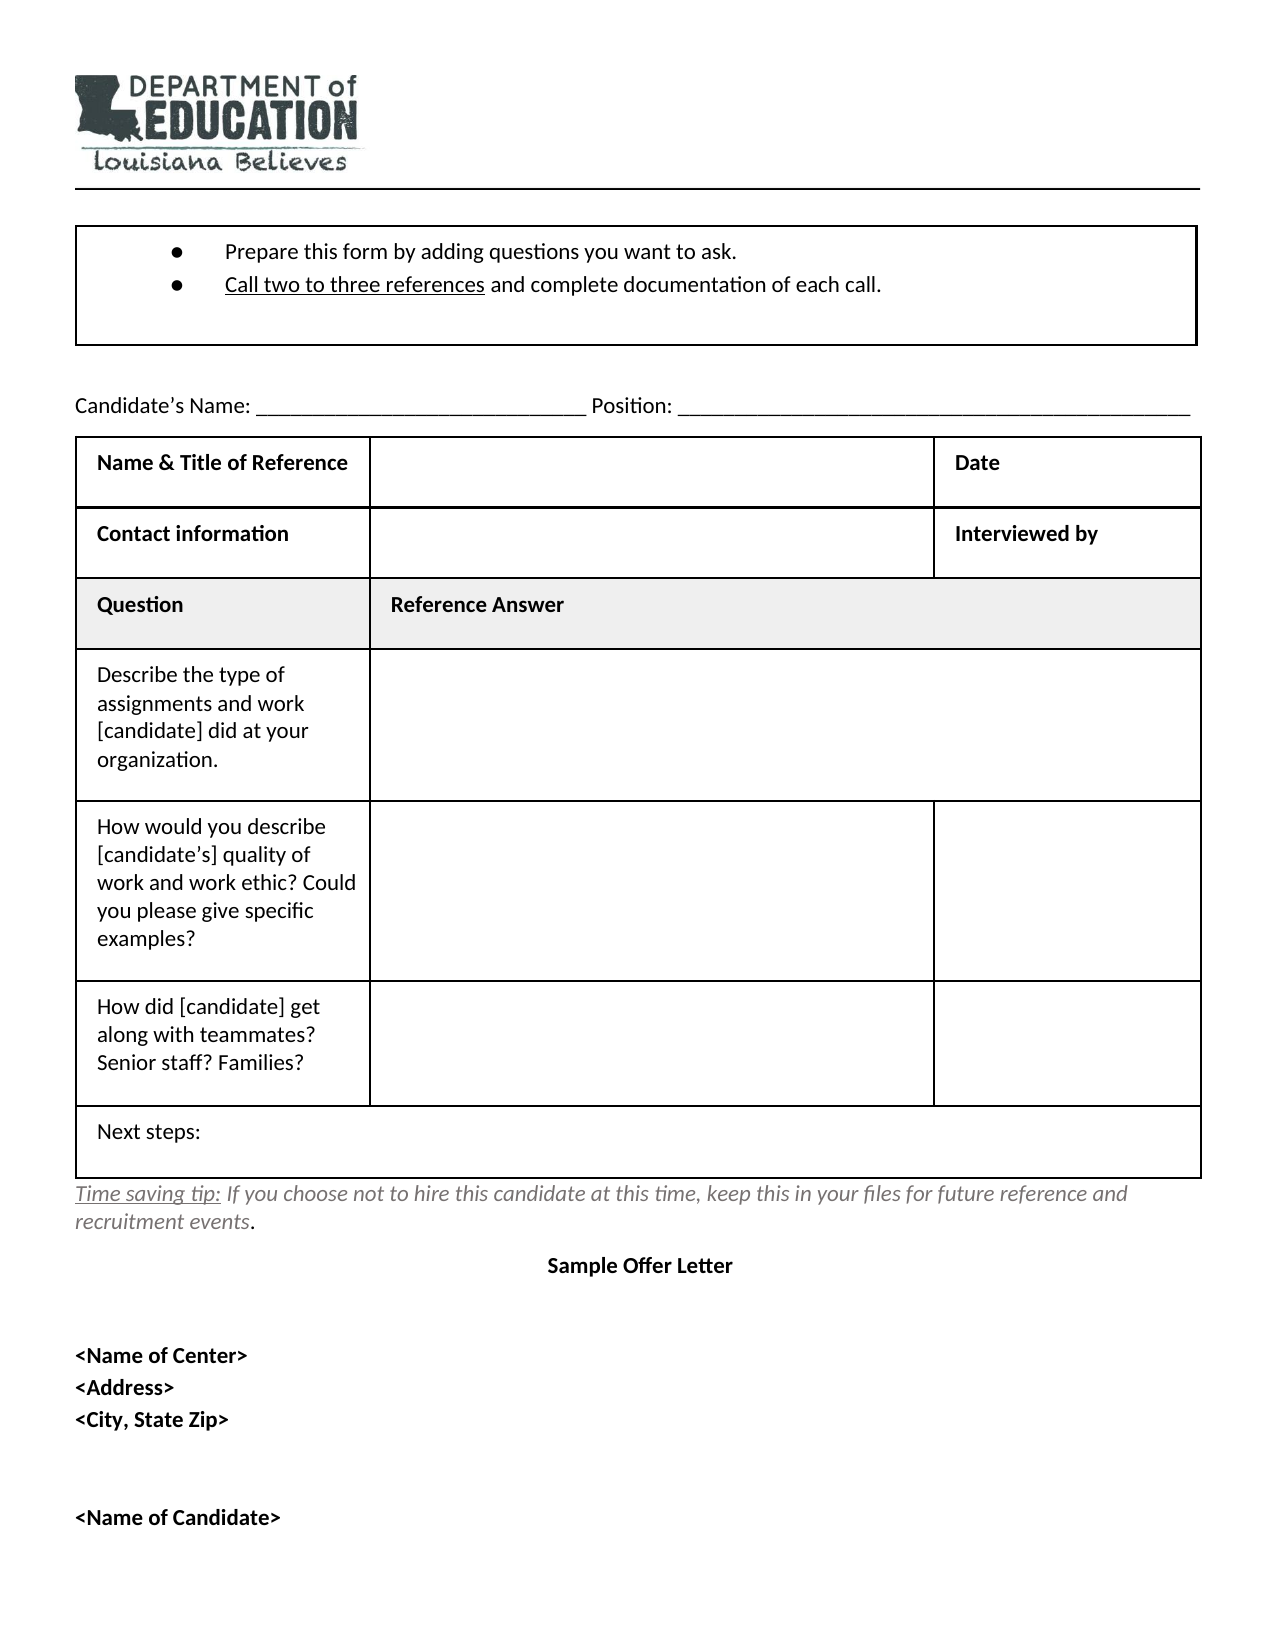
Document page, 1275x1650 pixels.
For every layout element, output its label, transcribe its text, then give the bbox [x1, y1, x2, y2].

table_cell [371, 509, 933, 577]
table_header Name & Title of Reference [77, 438, 369, 506]
text <Name of Candidate> [75, 1503, 1200, 1531]
table_cell How did [candidate] get along with teammates? Senior staff? Families? [77, 982, 369, 1105]
table_cell [935, 802, 1200, 979]
text Time saving tip: If you choose not to hire this candidate at this time, keep this in your files for future reference and recruitment events. [75, 1179, 1200, 1235]
table_cell Contact information [77, 509, 369, 577]
text <Address> [75, 1373, 1200, 1401]
table_header Date [935, 438, 1200, 506]
table_cell [371, 650, 1200, 800]
table_cell Reference Answer [371, 579, 1200, 648]
table_cell Question [77, 579, 369, 648]
table_cell [935, 982, 1200, 1105]
text <Name of Center> [75, 1341, 1200, 1369]
picture [75, 75, 1200, 190]
table_cell How would you describe [candidate’s] quality of work and work ethic? Could you please give specific examples? [77, 802, 369, 979]
text <City, State Zip> [75, 1405, 1200, 1433]
table_cell [371, 802, 933, 979]
table_header [371, 438, 933, 506]
table_cell Describe the type of assignments and work [candidate] did at your organization. [77, 650, 369, 800]
table_cell Interviewed by [935, 509, 1200, 577]
table_cell [371, 982, 933, 1105]
table_cell Next steps: [77, 1107, 1200, 1177]
text Candidate’s Name: _____________________________ Position: _____________________________________________ [75, 391, 1200, 419]
text Sample Offer Letter [75, 1252, 1200, 1280]
